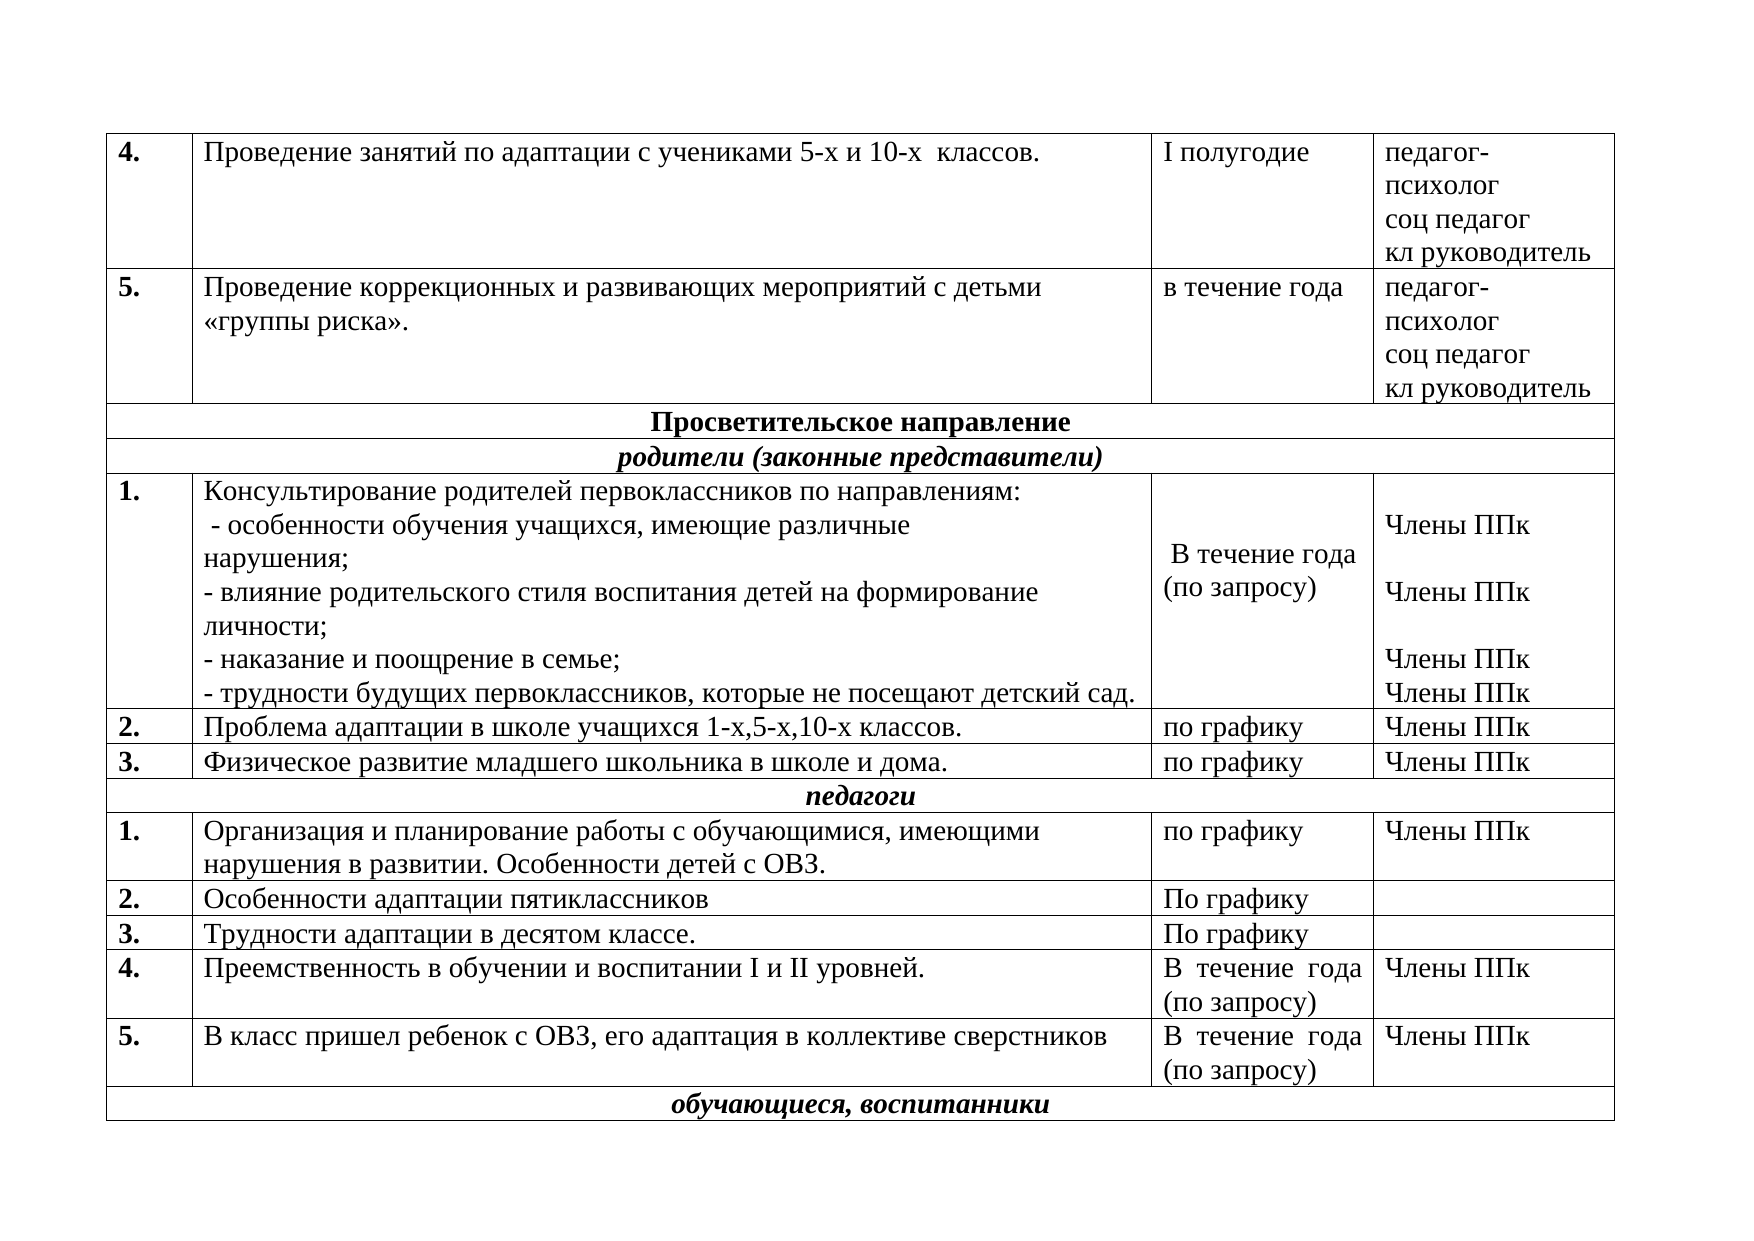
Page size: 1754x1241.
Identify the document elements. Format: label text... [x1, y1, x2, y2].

table_cell В класс пришел ребенок с ОВЗ, его адаптация в коллективе сверстников [193, 1019, 1151, 1086]
table_cell Члены ППк [1374, 1019, 1614, 1086]
table_cell 5. [107, 269, 192, 403]
table_cell В течение года (по запросу) [1152, 474, 1373, 708]
table_cell Члены ППк [1374, 813, 1614, 880]
table_cell Преемственность в обучении и воспитании I и II уровней. [193, 950, 1151, 1017]
table_cell Особенности адаптации пятиклассников [193, 881, 1151, 915]
table_cell Проведение коррекционных и развивающих мероприятий с детьми «группы риска». [193, 269, 1151, 403]
table_cell в течение года [1152, 269, 1373, 403]
table_cell 1. [107, 813, 192, 880]
table_cell 5. [107, 1019, 192, 1086]
table_cell Члены ППк [1374, 709, 1614, 743]
table_cell В течение года (по запросу) [1152, 950, 1373, 1017]
table_cell 2. [107, 881, 192, 915]
table_cell Проблема адаптации в школе учащихся 1-х,5-х,10-х классов. [193, 709, 1151, 743]
table_cell По графику [1152, 916, 1373, 949]
table_cell В течение года (по запросу) [1152, 1019, 1373, 1086]
table_cell Трудности адаптации в десятом классе. [193, 916, 1151, 949]
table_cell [1374, 134, 1614, 268]
table_cell Организация и планирование работы с обучающимися, имеющими нарушения в развитии. Особенности детей с ОВЗ. [193, 813, 1151, 880]
table_cell 4. [107, 134, 192, 268]
table_cell I полугодие [1152, 134, 1373, 268]
table_cell [1374, 881, 1614, 915]
table_cell родители (законные представители) [107, 439, 1614, 472]
table_cell 3. [107, 744, 192, 777]
table_cell Физическое развитие младшего школьника в школе и дома. [193, 744, 1151, 777]
table_cell по графику [1152, 709, 1373, 743]
table_cell обучающиеся, воспитанники [107, 1087, 1614, 1120]
table_cell 4. [107, 950, 192, 1017]
table_cell 2. [107, 709, 192, 743]
table_cell педагоги [107, 779, 1614, 812]
table_cell Члены ППк Члены ППк Члены ППк Члены ППк [1374, 474, 1614, 708]
table_cell Просветительское направление [107, 404, 1614, 438]
table_cell По графику [1152, 881, 1373, 915]
table_cell 3. [107, 916, 192, 949]
table_cell по графику [1152, 744, 1373, 777]
table_cell Проведение занятий по адаптации с учениками 5-х и 10-х классов. [193, 134, 1151, 268]
table_cell Члены ППк [1374, 744, 1614, 777]
table_cell Консультирование родителей первоклассников по направлениям: - особенности обучения учащихся, имеющие различные нарушения; - влияние родительского стиля воспитания детей на формирование личности; - наказание и поощрение в семье; - трудности будущих первоклассников, которые не посещают детский сад. [193, 474, 1151, 708]
table_cell по графику [1152, 813, 1373, 880]
table_cell Члены ППк [1374, 950, 1614, 1017]
table_cell 1. [107, 474, 192, 708]
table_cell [1374, 269, 1614, 403]
table_cell [1374, 916, 1614, 949]
